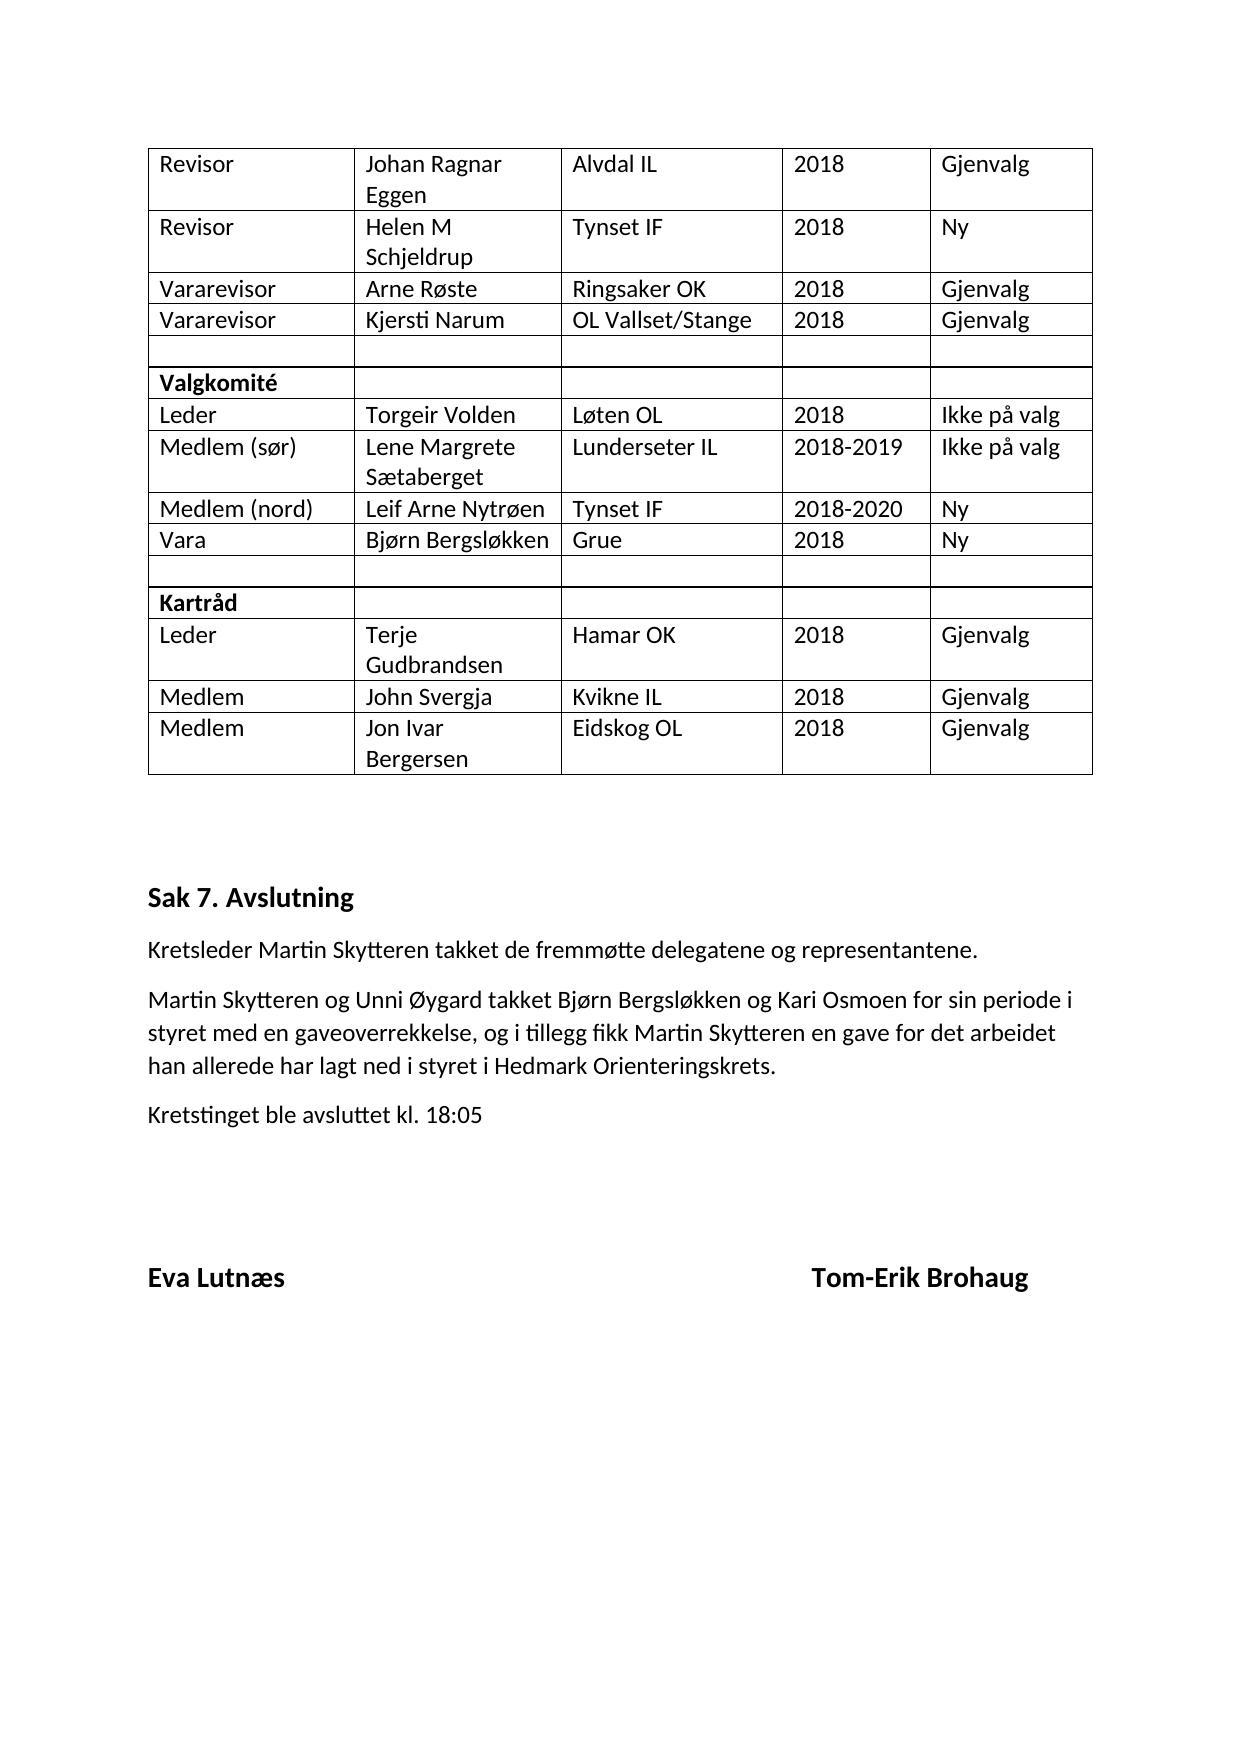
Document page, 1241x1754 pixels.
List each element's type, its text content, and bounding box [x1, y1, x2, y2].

table_cell Gjenvalg [931, 619, 1092, 680]
table_cell [783, 368, 930, 398]
table_cell Arne Røste [355, 273, 561, 303]
table_cell Gjenvalg [931, 273, 1092, 303]
table_cell Medlem (sør) [149, 431, 354, 492]
table_cell 2018 [783, 149, 930, 210]
table_cell [562, 336, 782, 366]
table_cell [149, 556, 354, 586]
table_cell Kvikne IL [562, 681, 782, 712]
table_cell Hamar OK [562, 619, 782, 680]
table_cell [562, 368, 782, 398]
table_cell [562, 556, 782, 586]
table_cell Gjenvalg [931, 304, 1092, 335]
table_cell Lene Margrete Sætaberget [355, 431, 561, 492]
table_cell Gjenvalg [931, 713, 1092, 774]
table_cell Bjørn Bergsløkken [355, 524, 561, 555]
table_cell [355, 368, 561, 398]
table_cell [355, 588, 561, 618]
table_cell Eidskog OL [562, 713, 782, 774]
table_cell [783, 588, 930, 618]
text Kretstinget ble avsluttet kl. 18:05 [148, 1099, 1093, 1130]
table_cell [562, 588, 782, 618]
table_cell Torgeir Volden [355, 399, 561, 429]
table_cell Vararevisor [149, 304, 354, 335]
table_cell Terje Gudbrandsen [355, 619, 561, 680]
table_cell John Svergja [355, 681, 561, 712]
table_cell [149, 336, 354, 366]
table_cell Tynset IF [562, 493, 782, 523]
table_cell 2018 [783, 524, 930, 555]
table_cell Revisor [149, 211, 354, 272]
table_cell 2018 [783, 211, 930, 272]
table_cell [931, 336, 1092, 366]
table_cell Løten OL [562, 399, 782, 429]
table_cell [355, 556, 561, 586]
table_cell [931, 556, 1092, 586]
table_cell Ikke på valg [931, 431, 1092, 492]
table_cell Jon Ivar Bergersen [355, 713, 561, 774]
table_cell 2018 [783, 304, 930, 335]
table_cell [931, 588, 1092, 618]
table_cell 2018-2020 [783, 493, 930, 523]
table_cell Valgkomité [149, 368, 354, 398]
table_cell [783, 336, 930, 366]
table_cell Leder [149, 619, 354, 680]
table_cell Ny [931, 524, 1092, 555]
table_cell Ny [931, 211, 1092, 272]
text Sak 7. Avslutning [148, 879, 1093, 915]
table_cell 2018 [783, 399, 930, 429]
table_cell Gjenvalg [931, 149, 1092, 210]
text Martin Skytteren og Unni Øygard takket Bjørn Bergsløkken og Kari Osmoen for sin periode i styret med en gaveoverrekkelse, og i tillegg fikk Martin Skytteren en gave for det arbeidet han allerede har lagt ned i styret i Hedmark Orienteringskrets. [148, 984, 1093, 1080]
table_cell Lunderseter IL [562, 431, 782, 492]
table_cell Revisor [149, 149, 354, 210]
table_cell Johan Ragnar Eggen [355, 149, 561, 210]
table_cell Vara [149, 524, 354, 555]
table_cell Gjenvalg [931, 681, 1092, 712]
text Kretsleder Martin Skytteren takket de fremmøtte delegatene og representantene. [148, 934, 1093, 965]
table_cell Ny [931, 493, 1092, 523]
table_cell 2018 [783, 681, 930, 712]
table_cell [931, 368, 1092, 398]
table_cell [355, 336, 561, 366]
table_cell 2018 [783, 273, 930, 303]
table_cell [783, 556, 930, 586]
table_cell Ikke på valg [931, 399, 1092, 429]
table_cell Kjersti Narum [355, 304, 561, 335]
table_cell Medlem [149, 681, 354, 712]
table_cell 2018 [783, 619, 930, 680]
table_cell Kartråd [149, 588, 354, 618]
table_cell Medlem (nord) [149, 493, 354, 523]
table_cell Leder [149, 399, 354, 429]
table_cell Vararevisor [149, 273, 354, 303]
text Eva Lutnæs Tom-Erik Brohaug [148, 1259, 1093, 1295]
table_cell 2018-2019 [783, 431, 930, 492]
table_cell Helen M Schjeldrup [355, 211, 561, 272]
table_cell 2018 [783, 713, 930, 774]
table_cell Leif Arne Nytrøen [355, 493, 561, 523]
table_cell Alvdal IL [562, 149, 782, 210]
table_cell Tynset IF [562, 211, 782, 272]
table_cell Ringsaker OK [562, 273, 782, 303]
table_cell Grue [562, 524, 782, 555]
table_cell Medlem [149, 713, 354, 774]
table_cell OL Vallset/Stange [562, 304, 782, 335]
